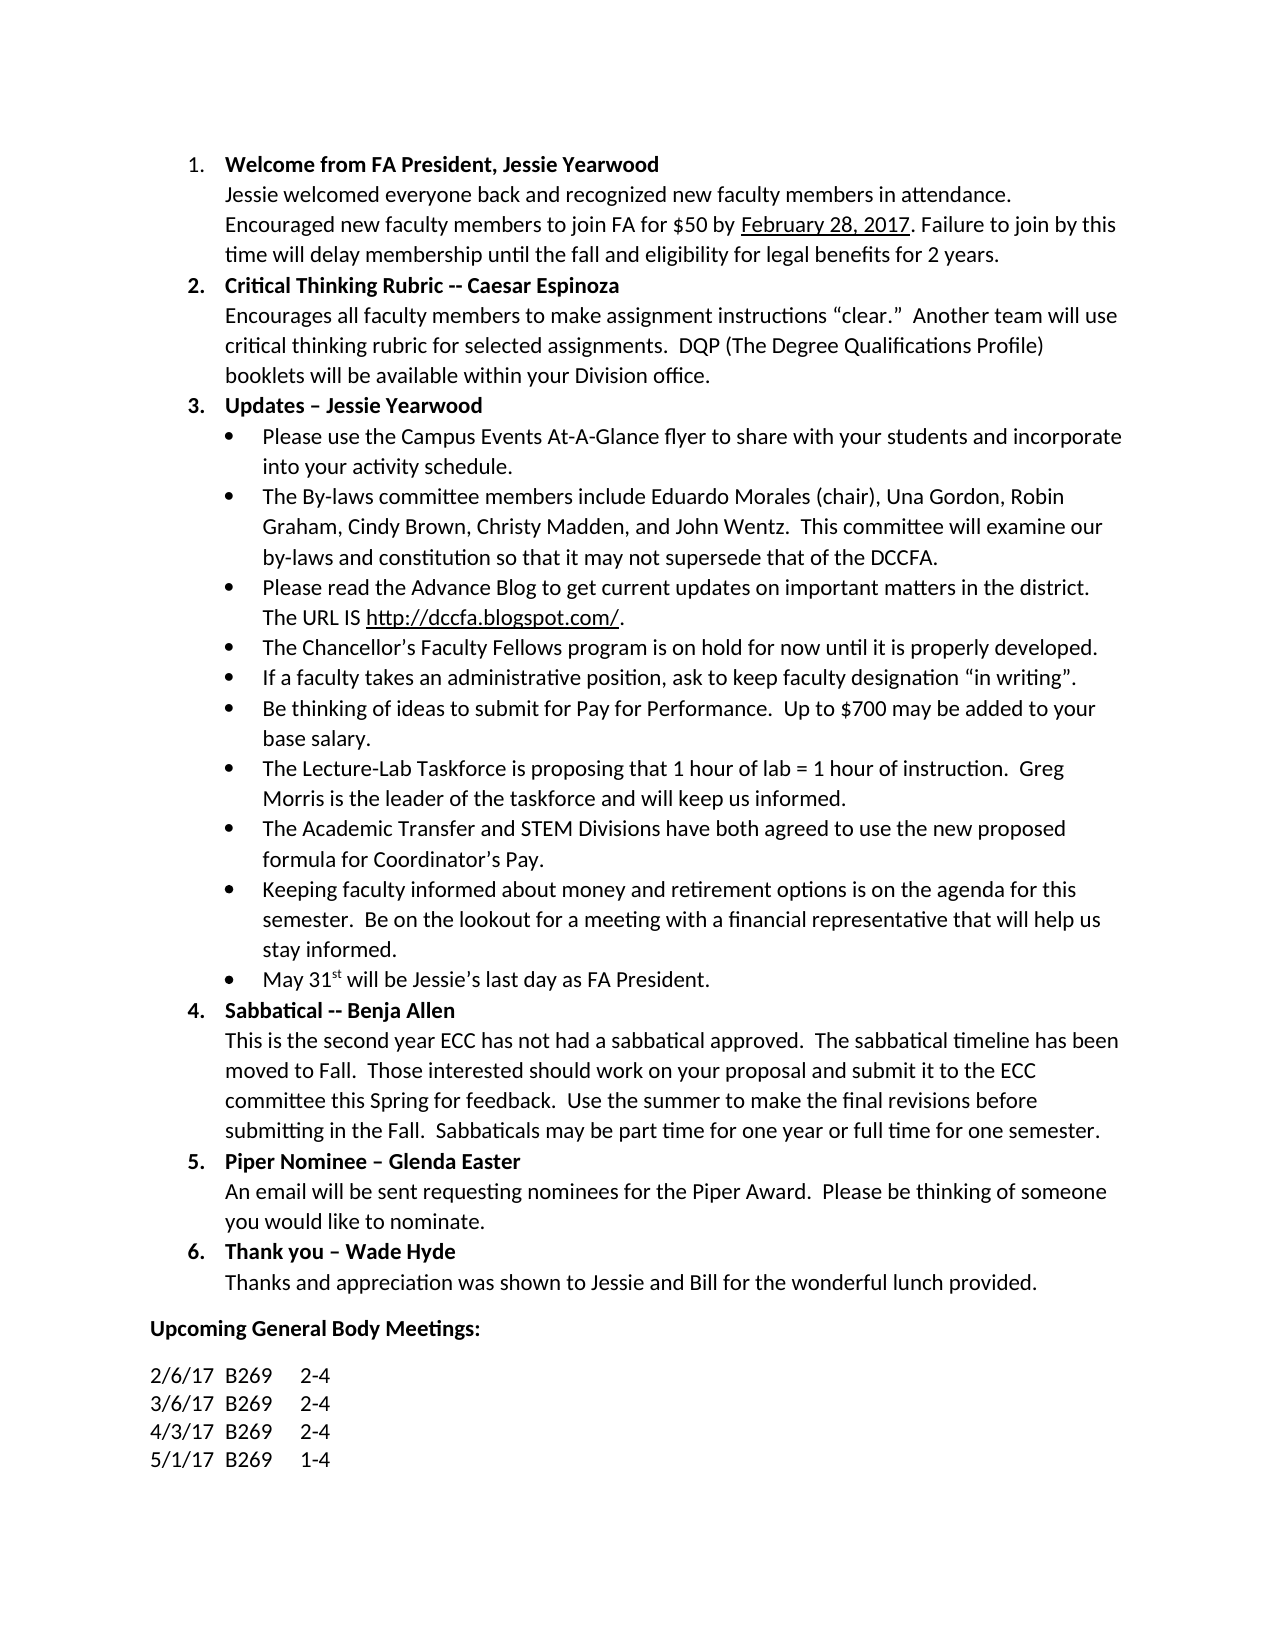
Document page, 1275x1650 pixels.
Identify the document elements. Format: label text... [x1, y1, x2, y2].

list This is the second year ECC has not had a sabbatical approved. The sabbatical timeline has been moved to Fall. Those interested should work on your proposal and submit it to the ECC committee this Spring for feedback. Use the summer to make the final revisions before submitting in the Fall. Sabbaticals may be part time for one year or full time for one semester. [225, 1026, 1125, 1145]
text Upcoming General Body Meetings: [150, 1314, 1125, 1343]
list Piper Nominee – Glenda Easter [187, 1147, 1125, 1175]
list Please use the Campus Events At-A-Glance flyer to share with your students and incorporate into your activity schedule. [225, 422, 1125, 480]
list Updates – Jessie Yearwood [187, 392, 1125, 420]
list Please read the Advance Blog to get current updates on important matters in the district. The URL IS http://dccfa.blogspot.com/. [225, 573, 1125, 631]
list If a faculty takes an administrative position, ask to keep faculty designation “in writing”. [225, 663, 1125, 692]
list The By-laws committee members include Eduardo Morales (chair), Una Gordon, Robin Graham, Cindy Brown, Christy Madden, and John Wentz. This committee will examine our by-laws and constitution so that it may not supersede that of the DCCFA. [225, 482, 1125, 571]
list The Academic Transfer and STEM Divisions have both agreed to use the new proposed formula for Coordinator’s Pay. [225, 814, 1125, 873]
list Be thinking of ideas to submit for Pay for Performance. Up to $700 may be added to your base salary. [225, 694, 1125, 752]
list The Chancellor’s Faculty Fellows program is on hold for now until it is properly developed. [225, 633, 1125, 661]
list Welcome from FA President, Jessie Yearwood [187, 150, 1125, 178]
list May 31st will be Jessie’s last day as FA President. [225, 966, 1125, 994]
text 4/3/17 B269 2-4 [150, 1417, 1125, 1446]
list Encourages all faculty members to make assignment instructions “clear.” Another team will use critical thinking rubric for selected assignments. DQP (The Degree Qualifications Profile) booklets will be available within your Division office. [225, 301, 1125, 389]
text 3/6/17 B269 2-4 [150, 1389, 1125, 1417]
list Sabbatical -- Benja Allen [187, 996, 1125, 1024]
list Critical Thinking Rubric -- Caesar Espinoza [187, 271, 1125, 299]
list Thank you – Wade Hyde [187, 1237, 1125, 1266]
text 2/6/17 B269 2-4 [150, 1361, 1125, 1389]
list An email will be sent requesting nominees for the Piper Award. Please be thinking of someone you would like to nominate. [225, 1177, 1125, 1235]
list The Lecture-Lab Taskforce is proposing that 1 hour of lab = 1 hour of instruction. Greg Morris is the leader of the taskforce and will keep us informed. [225, 754, 1125, 812]
list Keeping faculty informed about money and retirement options is on the agenda for this semester. Be on the lookout for a meeting with a financial representative that will help us stay informed. [225, 875, 1125, 963]
list Jessie welcomed everyone back and recognized new faculty members in attendance. Encouraged new faculty members to join FA for $50 by February 28, 2017. Failure to join by this time will delay membership until the fall and eligibility for legal benefits for 2 years. [225, 180, 1125, 269]
list Thanks and appreciation was shown to Jessie and Bill for the wonderful lunch provided. [225, 1268, 1125, 1296]
text 5/1/17 B269 1-4 [150, 1446, 1125, 1473]
